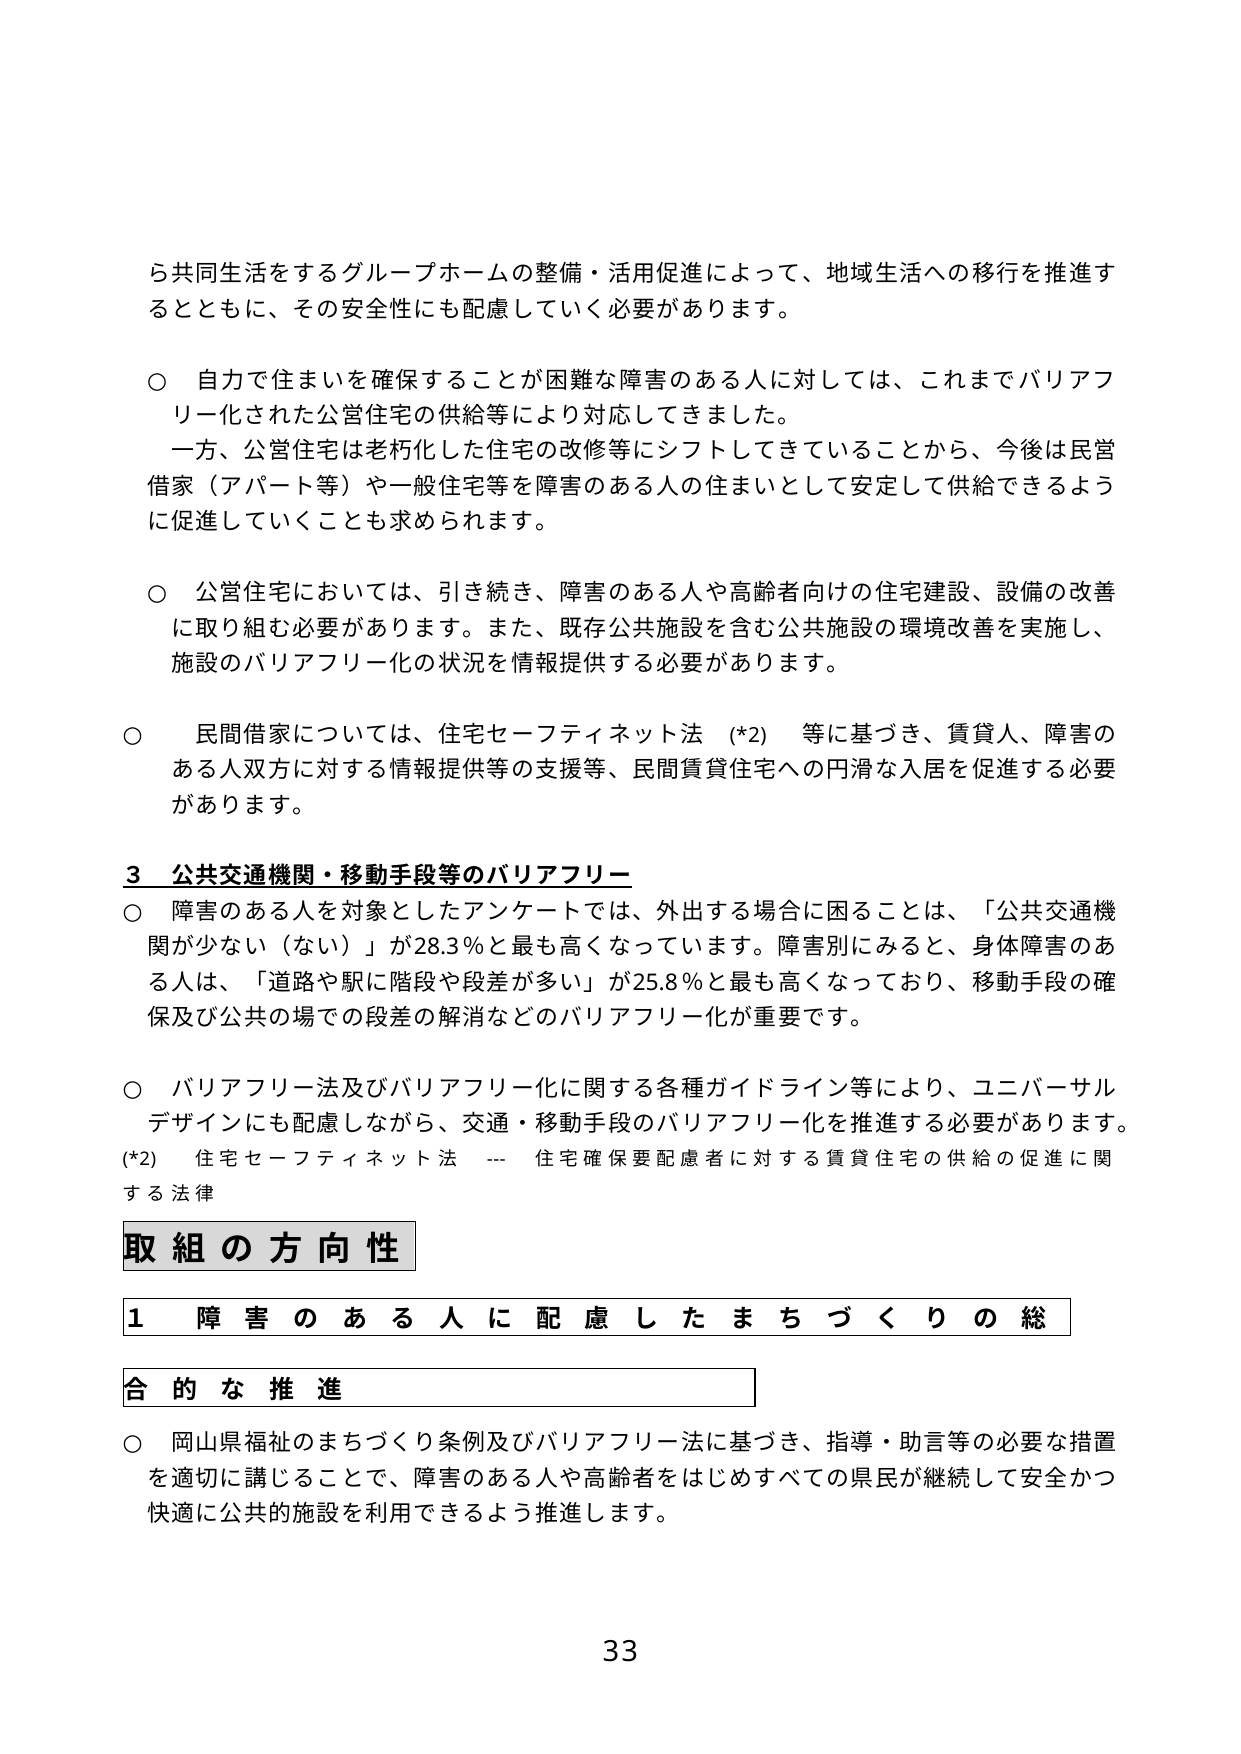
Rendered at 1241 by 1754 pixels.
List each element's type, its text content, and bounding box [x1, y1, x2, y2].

text ３ 公共交通機関・移動手段等のバリアフリー [110, 856, 1118, 892]
text (*2)住宅セーフティネット法---住宅確保要配慮者に対する賃貸住宅の供給の促進に関する法律 [122, 1139, 1118, 1210]
text ○ バリアフリー法及びバリアフリー化に関する各種ガイドライン等により、ユニバーサルデザインにも配慮しながら、交通・移動手段のバリアフリー化を推進する必要があります。 [111, 1069, 1118, 1139]
text 一方、公営住宅は老朽化した住宅の改修等にシフトしてきていることから、今後は民営借家（アパート等）や一般住宅等を障害のある人の住まいとして安定して供給できるように促進していくことも求められます。 [147, 431, 1118, 537]
text ○ 障害のある人を対象としたアンケートでは、外出する場合に困ることは、「公共交通機関が少ない（ない）」が28.3％と最も高くなっています。障害別にみると、身体障害のある人は、「道路や駅に階段や段差が多い」が25.8％と最も高くなっており、移動手段の確保及び公共の場での段差の解消などのバリアフリー化が重要です。 [111, 892, 1118, 1033]
text ○ 岡山県福祉のまちづくり条例及びバリアフリー法に基づき、指導・助言等の必要な措置を適切に講じることで、障害のある人や高齢者をはじめすべての県民が継続して安全かつ快適に公共的施設を利用できるよう推進します。 [122, 1423, 1118, 1529]
text ○ 公営住宅においては、引き続き、障害のある人や高齢者向けの住宅建設、設備の改善に取り組む必要があります。また、既存公共施設を含む公共施設の環境改善を実施し、施設のバリアフリー化の状況を情報提供する必要があります。 [123, 573, 1118, 679]
text １ 障害のある人に配慮したまちづくりの総合的な推進 [122, 1281, 1118, 1423]
text ○ 民間借家については、住宅セーフティネット法(*2)等に基づき、賃貸人、障害のある人双方に対する情報提供等の支援等、民間賃貸住宅への円滑な入居を促進する必要があります。 [122, 714, 1118, 821]
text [122, 254, 1118, 325]
text 取組の方向性 [122, 1210, 1118, 1281]
text ○ 自力で住まいを確保することが困難な障害のある人に対しては、これまでバリアフリー化された公営住宅の供給等により対応してきました。 [123, 360, 1118, 431]
